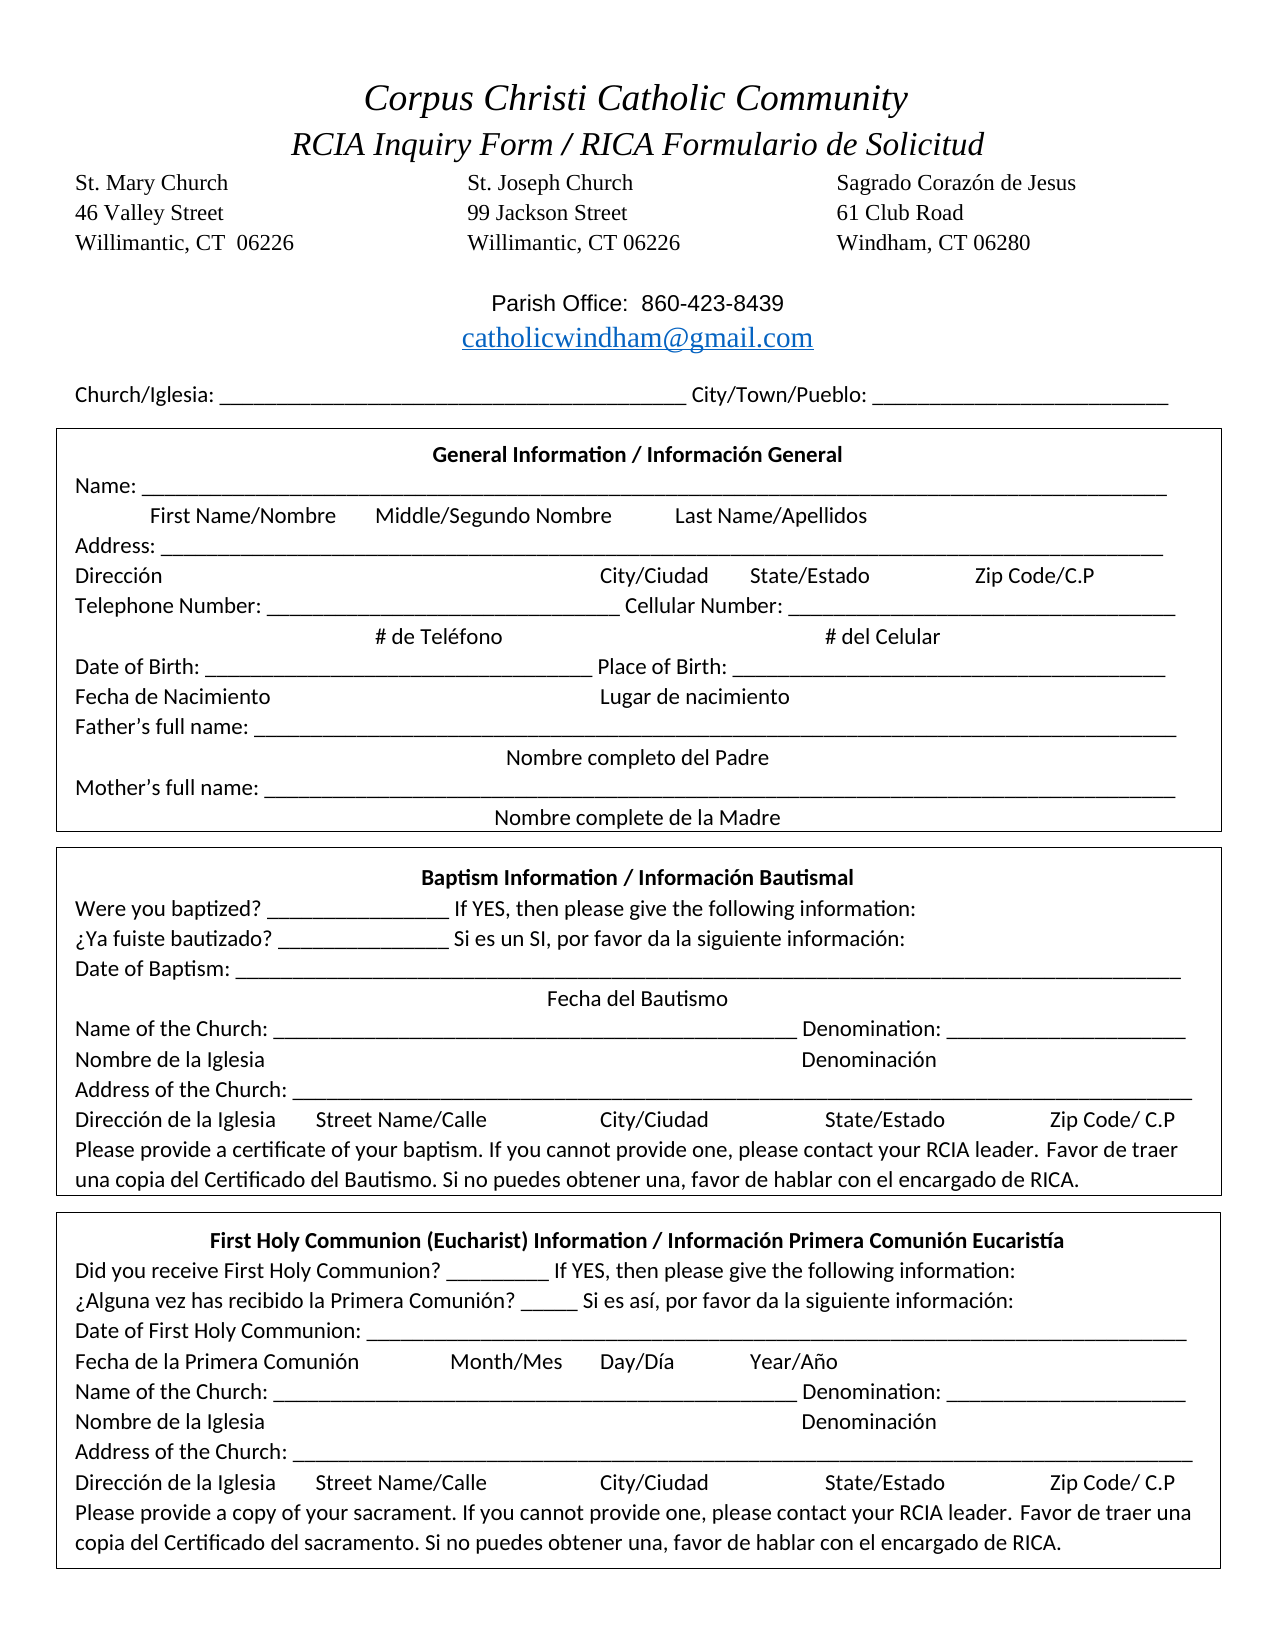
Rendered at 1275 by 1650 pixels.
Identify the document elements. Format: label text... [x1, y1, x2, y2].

text Nombre completo del Padre [75, 743, 1200, 771]
text Nombre complete de la Madre [75, 803, 1200, 831]
text catholicwindham@gmail.com [75, 320, 1200, 353]
text Father’s full name: _________________________________________________________________________________ [75, 712, 1200, 740]
text Address: ________________________________________________________________________________________ [75, 531, 1200, 559]
text Parish Office: 860-423-8439 [75, 289, 1200, 316]
text Telephone Number: _______________________________ Cellular Number: __________________________________ [75, 592, 1200, 619]
text Date of Baptism: ___________________________________________________________________________________ [75, 954, 1200, 982]
text Date of First Holy Communion: ________________________________________________________________________ [75, 1317, 1200, 1344]
text First Holy Communion (Eucharist) Information / Información Primera Comunión Eucaristía [75, 1226, 1200, 1254]
text St. Mary Church St. Joseph Church Sagrado Corazón de Jesus [75, 169, 1200, 195]
text Baptism Information / Información Bautismal [75, 863, 1200, 891]
text Were you baptized? ________________ If YES, then please give the following information: [75, 894, 1200, 922]
text Corpus Christi Catholic Community [75, 75, 1200, 118]
text Date of Birth: __________________________________ Place of Birth: ______________________________________ [75, 652, 1200, 680]
text Church/Iglesia: _________________________________________ City/Town/Pueblo: __________________________ [75, 380, 1200, 408]
text General Information / Información General [75, 441, 1200, 468]
text Fecha de Nacimiento Lugar de nacimiento [75, 682, 1200, 710]
text First Name/Nombre Middle/Segundo Nombre Last Name/Apellidos [75, 501, 1200, 529]
text Dirección de la Iglesia Street Name/Calle City/Ciudad State/Estado Zip Code/ C.P [75, 1468, 1200, 1496]
text Did you receive First Holy Communion? _________ If YES, then please give the following information: [75, 1256, 1200, 1284]
text Dirección de la Iglesia Street Name/Calle City/Ciudad State/Estado Zip Code/ C.P [75, 1105, 1200, 1133]
text Mother’s full name: ________________________________________________________________________________ [75, 773, 1200, 801]
text # de Teléfono # del Celular [75, 622, 1200, 650]
text Dirección City/Ciudad State/Estado Zip Code/C.P [75, 561, 1200, 589]
text Fecha del Bautismo [75, 984, 1200, 1012]
text Nombre de la Iglesia Denominación [75, 1407, 1200, 1435]
text Fecha de la Primera Comunión Month/Mes Day/Día Year/Año [75, 1347, 1200, 1375]
text 46 Valley Street 99 Jackson Street 61 Club Road [75, 199, 1200, 225]
text ¿Ya fuiste bautizado? _______________ Si es un SI, por favor da la siguiente información: [75, 924, 1200, 952]
text Address of the Church: _______________________________________________________________________________ [75, 1437, 1200, 1465]
text Name of the Church: ______________________________________________ Denomination: _____________________ [75, 1014, 1200, 1042]
text Willimantic, CT 06226 Willimantic, CT 06226 Windham, CT 06280 [75, 229, 1200, 255]
text RCIA Inquiry Form / RICA Formulario de Solicitud [75, 124, 1200, 163]
text Please provide a certificate of your baptism. If you cannot provide one, please contact your RCIA leader. Favor de traer una copia del Certificado del Bautismo. Si no puedes obtener una, favor de hablar con el encargado de RICA. [75, 1135, 1200, 1193]
text Name: __________________________________________________________________________________________ [75, 471, 1200, 499]
text ¿Alguna vez has recibido la Primera Comunión? _____ Si es así, por favor da la siguiente información: [75, 1286, 1200, 1314]
text Address of the Church: _______________________________________________________________________________ [75, 1075, 1200, 1103]
text Nombre de la Iglesia Denominación [75, 1045, 1200, 1073]
text Name of the Church: ______________________________________________ Denomination: _____________________ [75, 1377, 1200, 1405]
